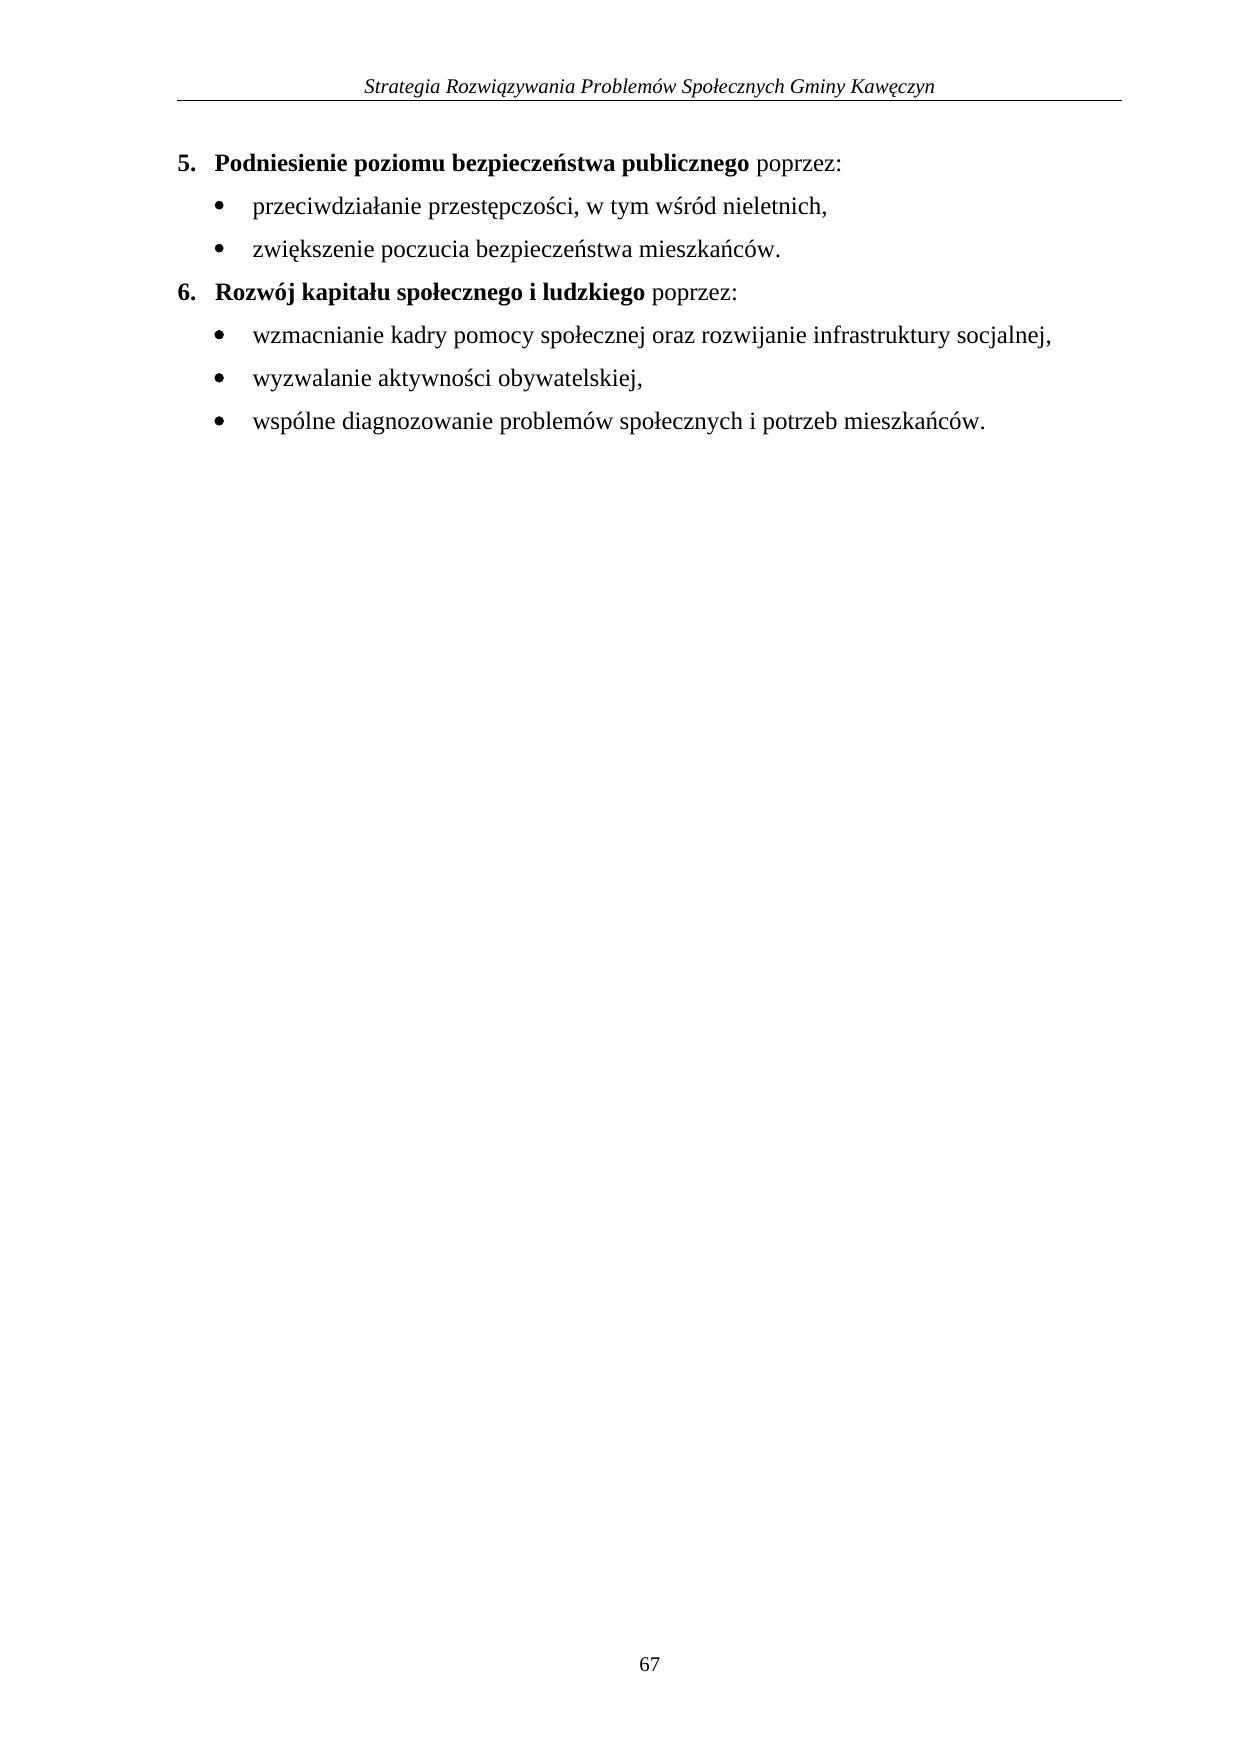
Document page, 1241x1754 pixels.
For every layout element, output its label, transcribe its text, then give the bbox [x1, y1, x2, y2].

list Rozwój kapitału społecznego i ludzkiego poprzez: [177, 277, 1122, 306]
list przeciwdziałanie przestępczości, w tym wśród nieletnich, [215, 191, 1122, 219]
list wyzwalanie aktywności obywatelskiej, [215, 363, 1122, 392]
list wspólne diagnozowanie problemów społecznych i potrzeb mieszkańców. [215, 406, 1122, 435]
list Podniesienie poziomu bezpieczeństwa publicznego poprzez: [177, 148, 1122, 176]
list zwiększenie poczucia bezpieczeństwa mieszkańców. [215, 234, 1122, 263]
list wzmacnianie kadry pomocy społecznej oraz rozwijanie infrastruktury socjalnej, [215, 320, 1122, 349]
